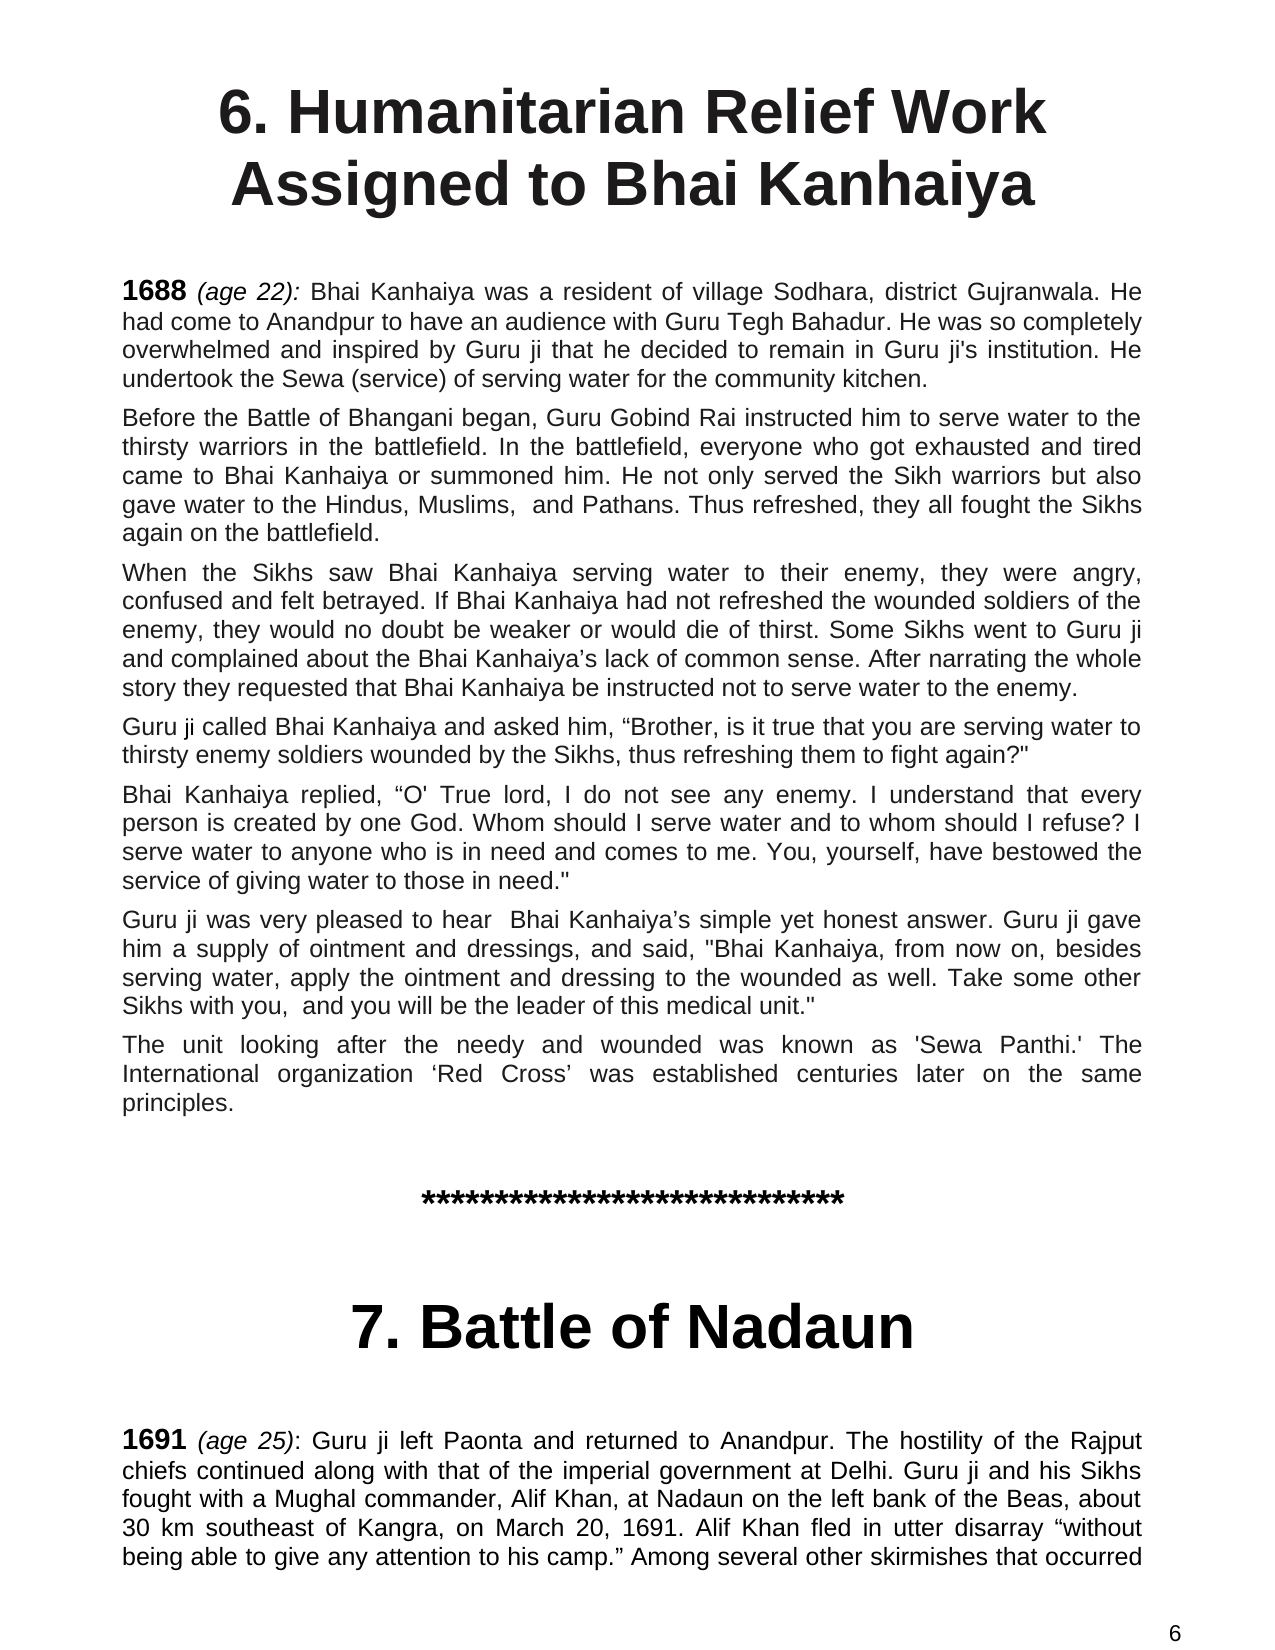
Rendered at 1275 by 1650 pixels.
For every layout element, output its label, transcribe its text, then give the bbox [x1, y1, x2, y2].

text The unit looking after the needy and wounded was known as 'Sewa Panthi.' The International organization ‘Red Cross’ was established centuries later on the same principles. [122, 1030, 1144, 1117]
text ***************************** [122, 1181, 1144, 1224]
text Bhai Kanhaiya replied, “O' True lord, I do not see any enemy. I understand that every person is created by one God. Whom should I serve water and to whom should I refuse? I serve water to anyone who is in need and comes to me. You, yourself, have bestowed the service of giving water to those in need." [122, 779, 1144, 894]
text Guru ji called Bhai Kanhaiya and asked him, “Brother, is it true that you are serving water to thirsty enemy soldiers wounded by the Sikhs, thus refreshing them to fight again?" [122, 712, 1144, 769]
text 6. Humanitarian Relief Work Assigned to Bhai Kanhaiya [122, 75, 1144, 219]
text 1688 (age 22): Bhai Kanhaiya was a resident of village Sodhara, district Gujranwala. He had come to Anandpur to have an audience with Guru Tegh Bahadur. He was so completely overwhelmed and inspired by Guru ji that he decided to remain in Guru ji's institution. He undertook the Sewa (service) of serving water for the community kitchen. [122, 273, 1144, 393]
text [122, 1422, 1144, 1571]
text Guru ji was very pleased to hear Bhai Kanhaiya’s simple yet honest answer. Guru ji gave him a supply of ointment and dressings, and said, "Bhai Kanhaiya, from now on, besides serving water, apply the ointment and dressing to the wounded as well. Take some other Sikhs with you, and you will be the leader of this medical unit." [122, 905, 1144, 1020]
text 7. Battle of Nadaun [122, 1289, 1144, 1361]
text When the Sikhs saw Bhai Kanhaiya serving water to their enemy, they were angry, confused and felt betrayed. If Bhai Kanhaiya had not refreshed the wounded soldiers of the enemy, they would no doubt be weaker or would die of thirst. Some Sikhs went to Guru ji and complained about the Bhai Kanhaiya’s lack of common sense. After narrating the whole story they requested that Bhai Kanhaiya be instructed not to serve water to the enemy. [122, 557, 1144, 701]
text Before the Battle of Bhangani began, Guru Gobind Rai instructed him to serve water to the thirsty warriors in the battlefield. In the battlefield, everyone who got exhausted and tired came to Bhai Kanhaiya or summoned him. He not only served the Sikh warriors but also gave water to the Hindus, Muslims, and Pathans. Thus refreshed, they all fought the Sikhs again on the battlefield. [122, 403, 1144, 547]
